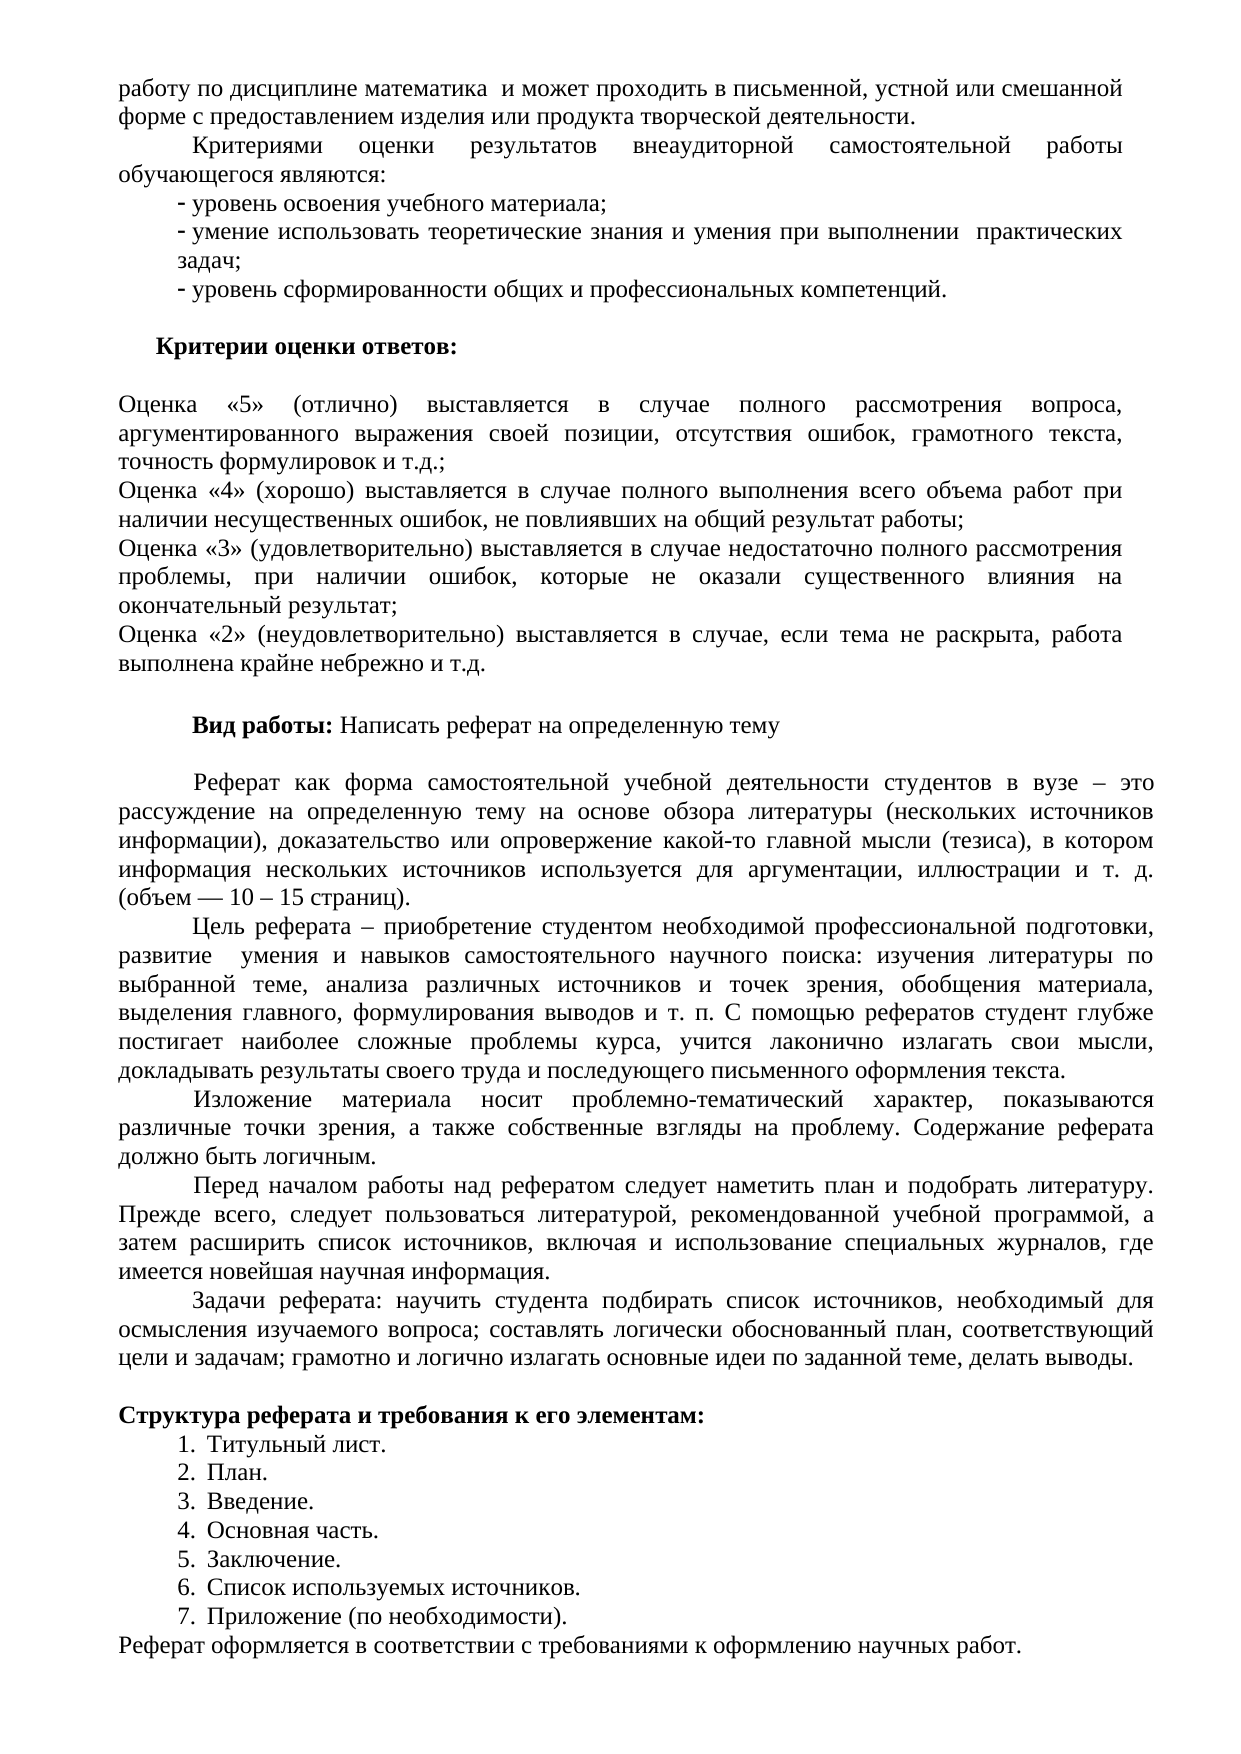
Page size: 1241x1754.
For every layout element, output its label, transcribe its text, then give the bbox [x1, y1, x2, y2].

list Оценка «5» (отлично) выставляется в случае полного рассмотрения вопроса, аргументированного выражения своей позиции, отсутствия ошибок, грамотного текста, точность формулировок и т.д.; [118, 389, 1123, 475]
list умение использовать теоретические знания и умения при выполнении практических задач; [177, 216, 1123, 274]
text Цель реферата – приобретение студентом необходимой профессиональной подготовки, развитие умения и навыков самостоятельного научного поиска: изучения литературы по выбранной теме, анализа различных источников и точек зрения, обобщения материала, выделения главного, формулирования выводов и т. п. С помощью рефератов студент глубже постигает наиболее сложные проблемы курса, учится лаконично излагать свои мысли, докладывать результаты своего труда и последующего письменного оформления текста. [118, 911, 1155, 1084]
list Оценка «2» (неудовлетворительно) выставляется в случае, если тема не раскрыта, работа выполнена крайне небрежно и т.д. [118, 619, 1123, 676]
text Перед началом работы над рефератом следует наметить план и подобрать литературу. Прежде всего, следует пользоваться литературой, рекомендованной учебной программой, а затем расширить список источников, включая и использование специальных журналов, где имеется новейшая научная информация. [118, 1170, 1155, 1285]
text Вид работы: Написать реферат на определенную тему [118, 710, 1155, 739]
list Введение. [177, 1486, 1184, 1515]
list Оценка «3» (удовлетворительно) выставляется в случае недостаточно полного рассмотрения проблемы, при наличии ошибок, которые не оказали существенного влияния на окончательный результат; [118, 533, 1123, 619]
text Критериями оценки результатов внеаудиторной самостоятельной работы обучающегося являются: [118, 130, 1123, 188]
list Основная часть. [177, 1515, 1184, 1544]
text Структура реферата и требования к его элементам: [118, 1400, 1184, 1429]
list Приложение (по необходимости). [177, 1601, 1184, 1630]
text Реферат как форма самостоятельной учебной деятельности студентов в вузе – это рассуждение на определенную тему на основе обзора литературы (нескольких источников информации), доказательство или опровержение какой-то главной мысли (тезиса), в котором информация нескольких источников используется для аргументации, иллюстрации и т. д. (объем — 10 – 15 страниц). [118, 767, 1155, 911]
list Заключение. [177, 1544, 1184, 1572]
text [118, 73, 1123, 130]
list Список используемых источников. [177, 1572, 1184, 1601]
text Задачи реферата: научить студента подбирать список источников, необходимый для осмысления изучаемого вопроса; составлять логически обоснованный план, соответствующий цели и задачам; грамотно и логично излагать основные идеи по заданной теме, делать выводы. [118, 1285, 1155, 1371]
text Реферат оформляется в соответствии с требованиями к оформлению научных работ. [118, 1630, 1184, 1659]
text Изложение материала носит проблемно-тематический характер, показываются различные точки зрения, а также собственные взгляды на проблему. Содержание реферата должно быть логичным. [118, 1084, 1155, 1170]
list уровень освоения учебного материала; [177, 188, 1123, 216]
list План. [177, 1457, 1184, 1486]
list Критерии оценки ответов: [156, 331, 1123, 360]
list уровень сформированности общих и профессиональных компетенций. [177, 274, 1123, 303]
list Оценка «4» (хорошо) выставляется в случае полного выполнения всего объема работ при наличии несущественных ошибок, не повлиявших на общий результат работы; [118, 475, 1123, 533]
list Титульный лист. [177, 1429, 1184, 1457]
